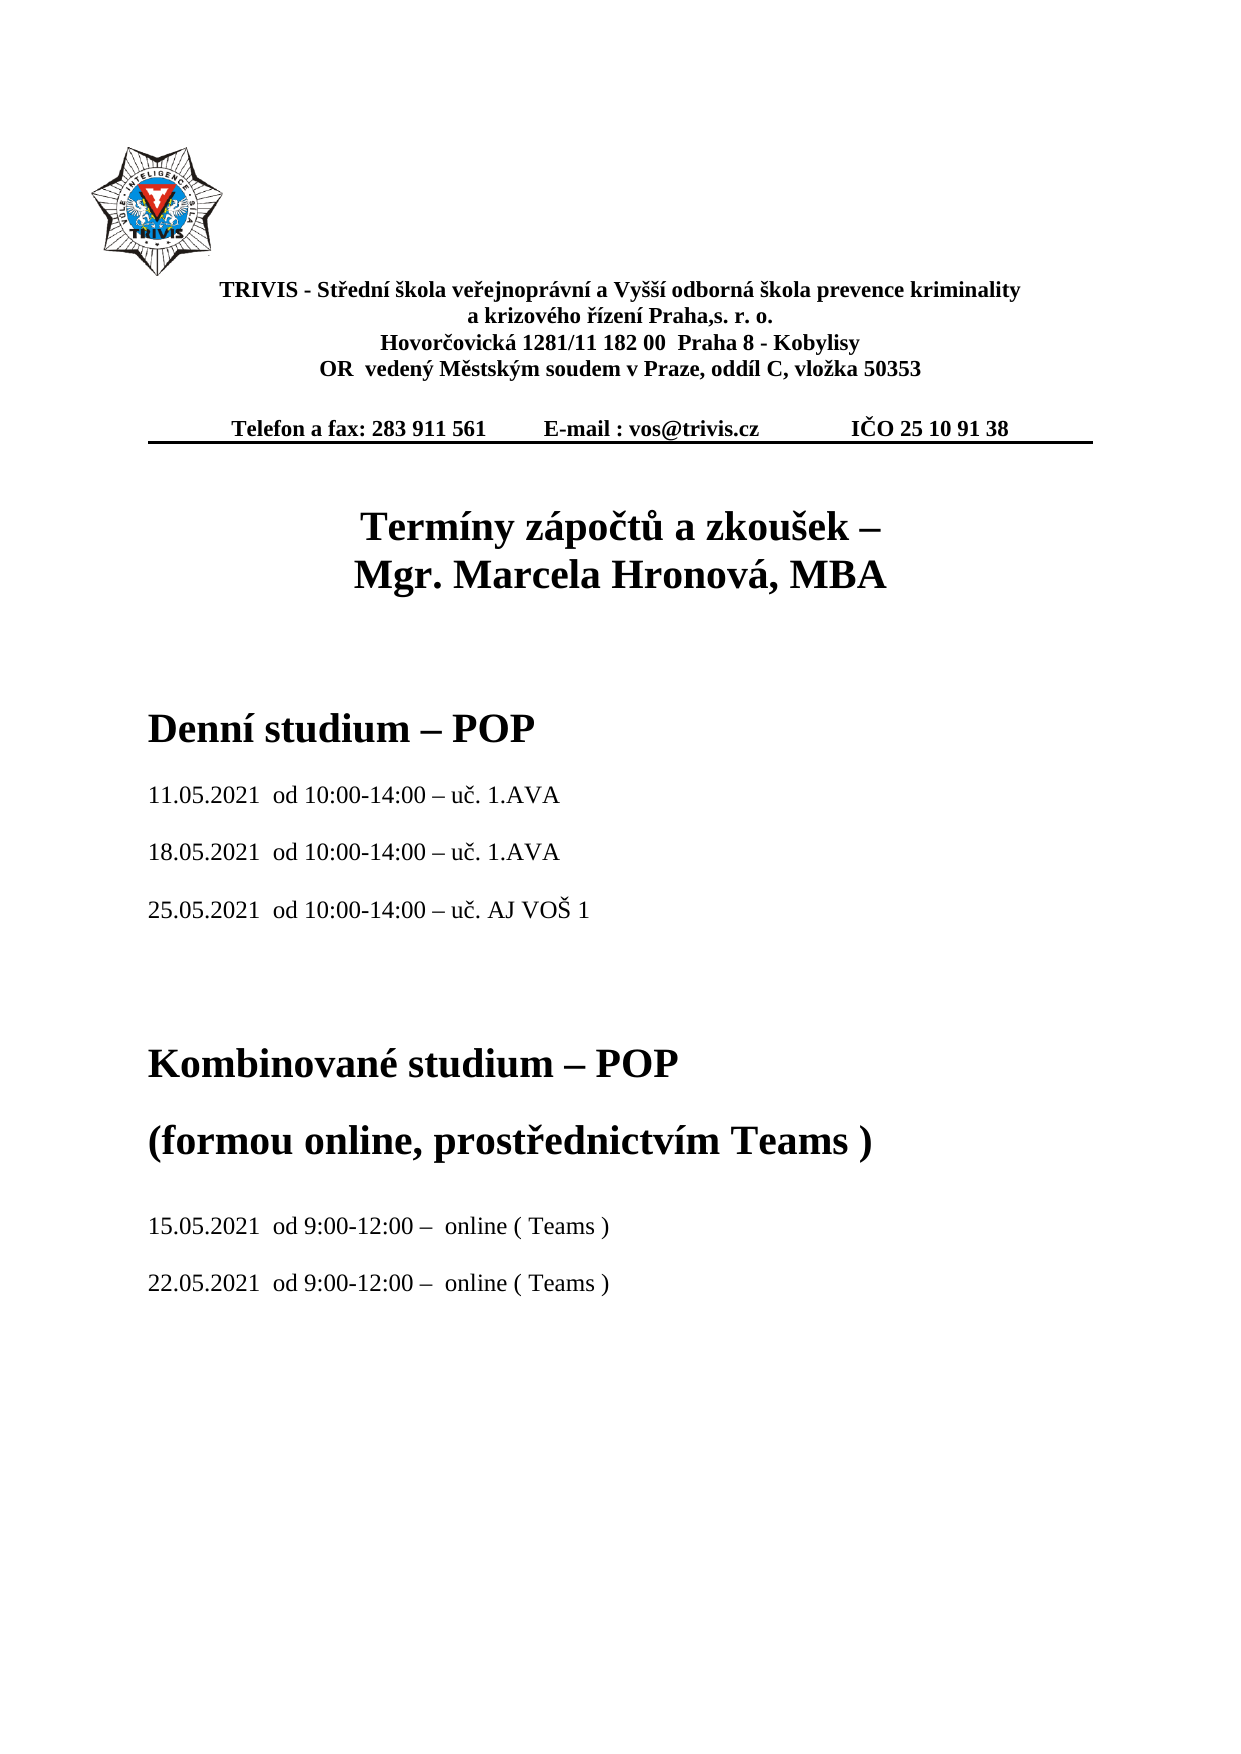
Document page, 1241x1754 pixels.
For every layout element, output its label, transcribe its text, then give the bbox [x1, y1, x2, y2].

text Telefon a fax: 283 911 561 E-mail : vos@trivis.cz IČO 25 10 91 38 [148, 415, 1093, 441]
text Mgr. Marcela Hronová, MBA [148, 550, 1093, 598]
text (formou online, prostřednictvím Teams ) [148, 1115, 1093, 1163]
text 15.05.2021 od 9:00-12:00 – online ( Teams ) [148, 1211, 1093, 1240]
text TRIVIS - Střední škola veřejnoprávní a Vyšší odborná škola prevence kriminality [148, 148, 1093, 302]
text 22.05.2021 od 9:00-12:00 – online ( Teams ) [148, 1268, 1093, 1297]
text Termíny zápočtů a zkoušek – [148, 502, 1093, 550]
text 11.05.2021 od 10:00-14:00 – uč. 1.AVA [148, 780, 1093, 808]
picture [91, 147, 223, 276]
text 25.05.2021 od 10:00-14:00 – uč. AJ VOŠ 1 [148, 895, 1093, 923]
text Kombinované studium – POP [148, 1038, 1093, 1086]
text 18.05.2021 od 10:00-14:00 – uč. 1.AVA [148, 837, 1093, 866]
text OR vedený Městským soudem v Praze, oddíl C, vložka 50353 [148, 355, 1093, 381]
text Hovorčovická 1281/11 182 00 Praha 8 - Kobylisy [148, 328, 1093, 355]
text a krizového řízení Praha,s. r. o. [148, 302, 1093, 328]
text Denní studium – POP [148, 703, 1093, 751]
